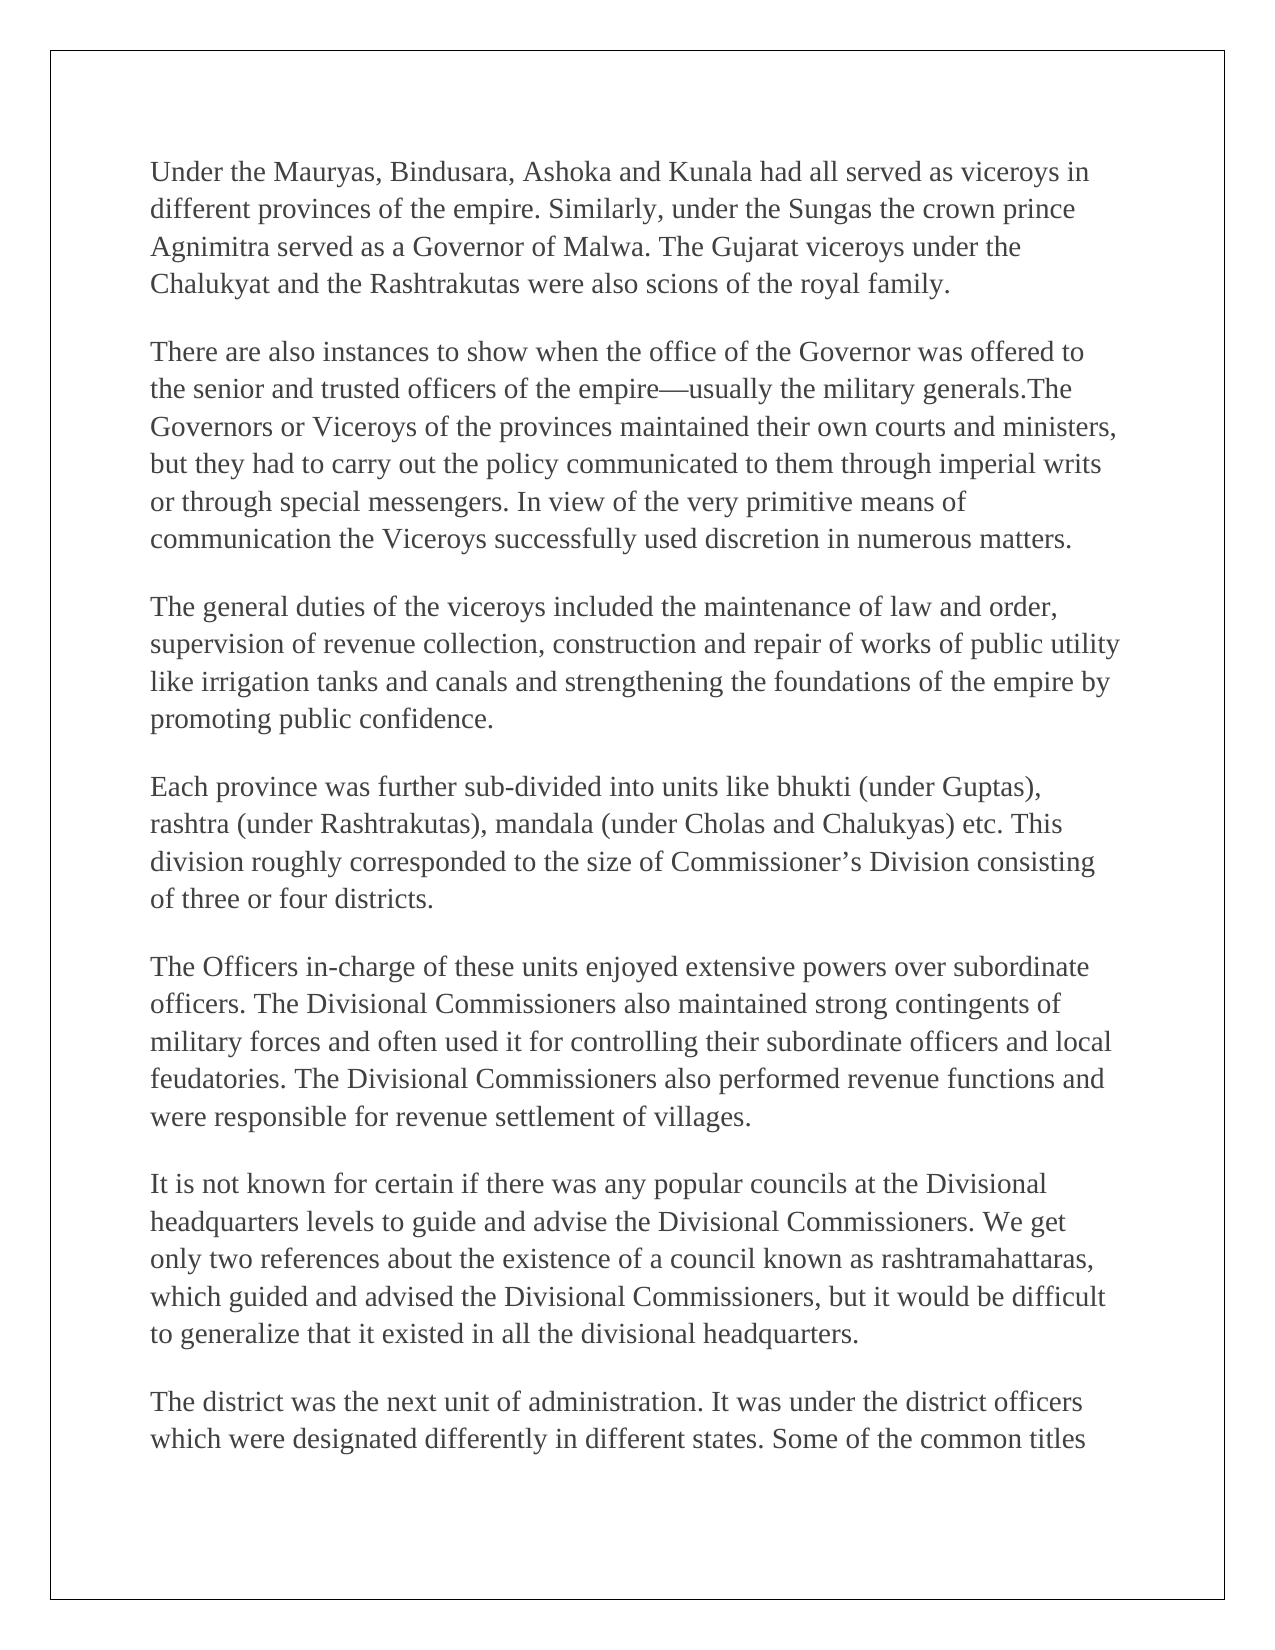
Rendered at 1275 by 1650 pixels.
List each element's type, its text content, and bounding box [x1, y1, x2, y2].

text The general duties of the viceroys included the maintenance of law and order, supervision of revenue collection, construction and repair of works of public utility like irrigation tanks and canals and strengthening the foundations of the empire by promoting public confidence. [150, 585, 1125, 735]
text Each province was further sub-divided into units like bhukti (under Guptas), rashtra (under Rashtrakutas), mandala (under Cholas and Chalukyas) etc. This division roughly corresponded to the size of Commissioner’s Division consisting of three or four districts. [150, 765, 1125, 915]
text Under the Mauryas, Bindusara, Ashoka and Kunala had all served as viceroys in different provinces of the empire. Similarly, under the Sungas the crown prince Agnimitra served as a Governor of Malwa. The Gujarat viceroys under the Chalukyat and the Rashtrakutas were also scions of the royal family. [150, 150, 1125, 300]
text It is not known for certain if there was any popular councils at the Divisional headquarters levels to guide and advise the Divisional Commissioners. We get only two references about the existence of a council known as rashtramahattaras, which guided and advised the Divisional Commissioners, but it would be difficult to generalize that it existed in all the divisional headquarters. [150, 1162, 1125, 1350]
text There are also instances to show when the office of the Governor was offered to the senior and trusted officers of the empire—usually the military generals.The Governors or Viceroys of the provinces maintained their own courts and ministers, but they had to carry out the policy communicated to them through imperial writs or through special messengers. In view of the very primitive means of communication the Viceroys successfully used discretion in numerous matters. [150, 330, 1125, 555]
text The Officers in-charge of these units enjoyed extensive powers over subordinate officers. The Divisional Commissioners also maintained strong contingents of military forces and often used it for controlling their subordinate officers and local feudatories. The Divisional Commissioners also performed revenue functions and were responsible for revenue settlement of villages. [150, 945, 1125, 1132]
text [150, 1380, 1125, 1455]
